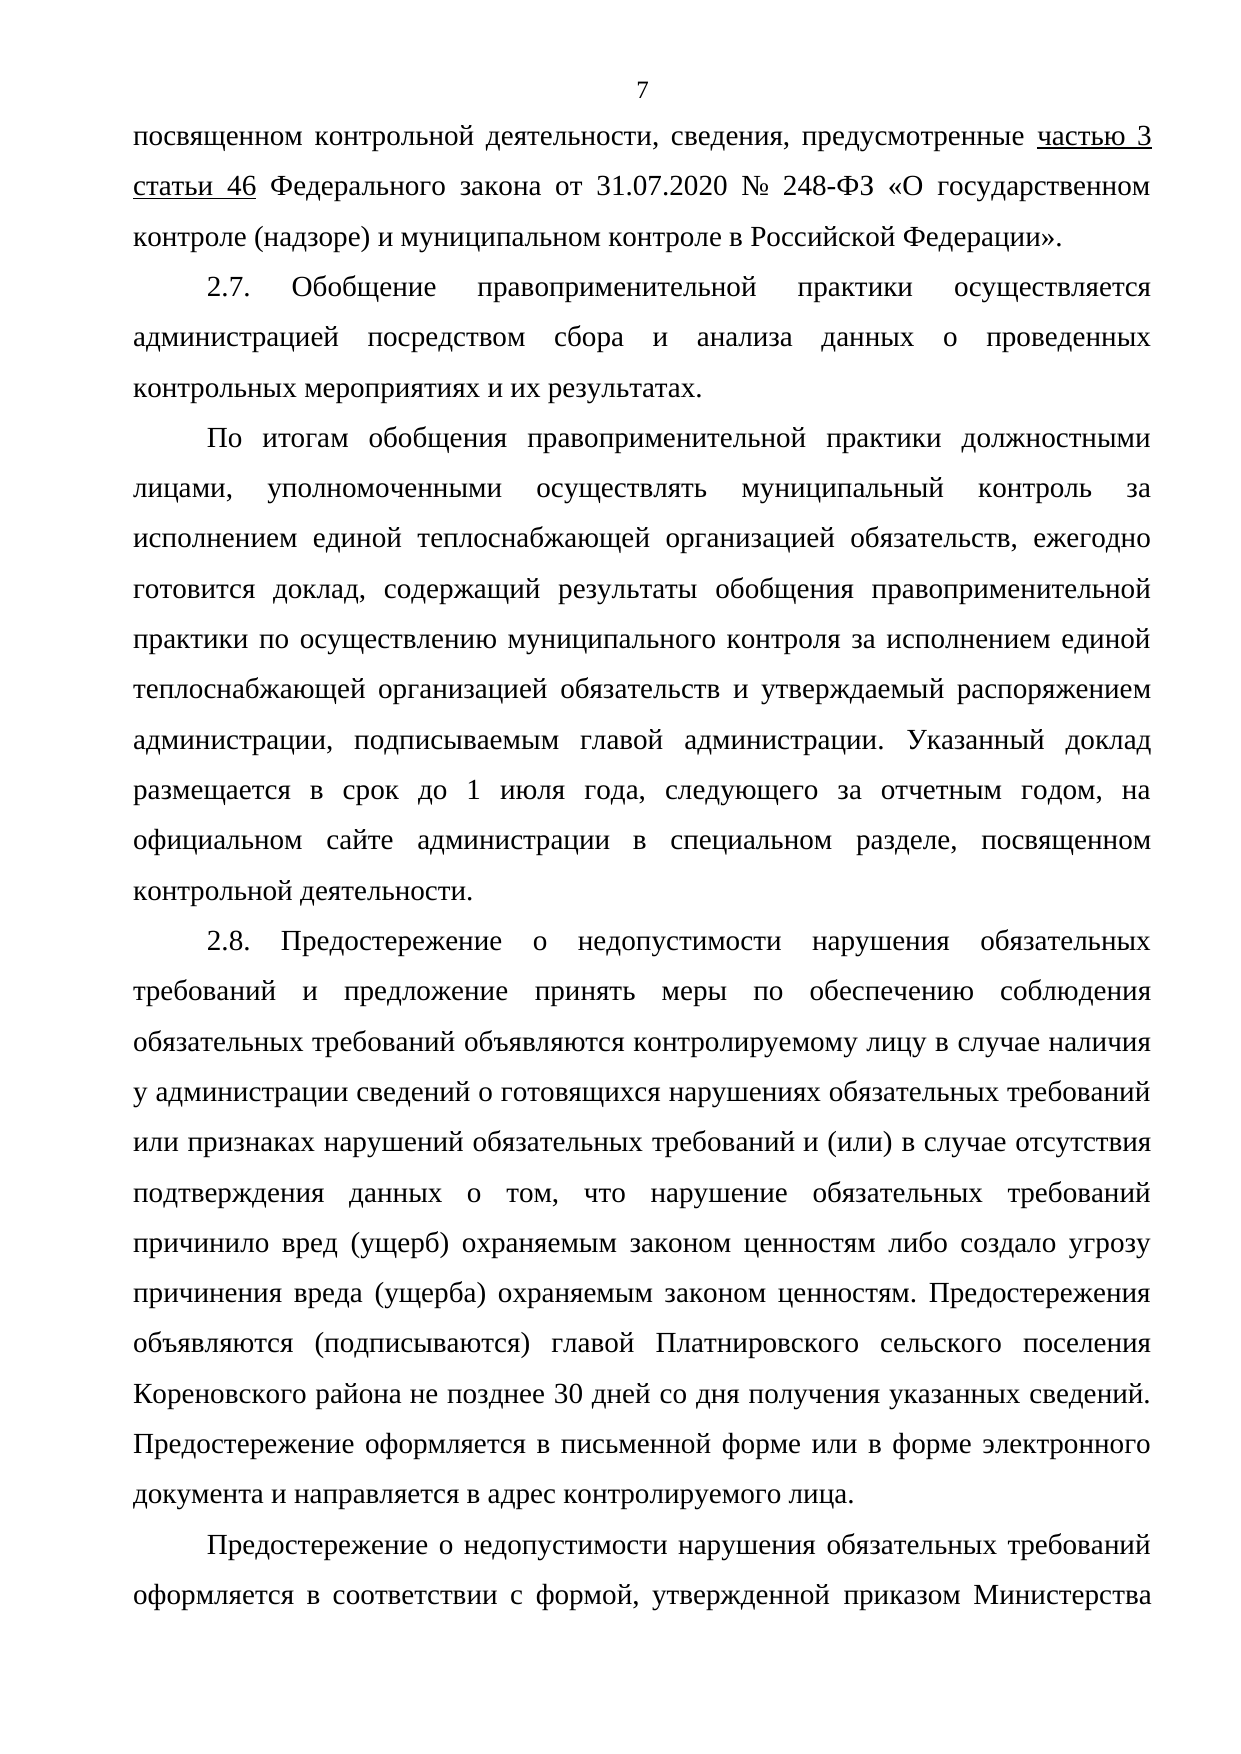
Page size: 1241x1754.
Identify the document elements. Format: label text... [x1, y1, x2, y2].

text Администрация обязана размещать и поддерживать в актуальном состоянии на официальном сайте администрации в специальном разделе, посвященном контрольной деятельности, сведения, предусмотренные частью 3 статьи 46 Федерального закона от 31.07.2020 № 248-ФЗ «О государственном контроле (надзоре) и муниципальном контроле в Российской Федерации». [133, 118, 1152, 252]
text По итогам обобщения правоприменительной практики должностными лицами, уполномоченными осуществлять муниципальный контроль за исполнением единой теплоснабжающей организацией обязательств, ежегодно готовится доклад, содержащий результаты обобщения правоприменительной практики по осуществлению муниципального контроля за исполнением единой теплоснабжающей организацией обязательств и утверждаемый распоряжением администрации, подписываемым главой администрации. Указанный доклад размещается в срок до 1 июля года, следующего за отчетным годом, на официальном сайте администрации в специальном разделе, посвященном контрольной деятельности. [133, 420, 1152, 906]
text 2.8. Предостережение о недопустимости нарушения обязательных требований и предложение принять меры по обеспечению соблюдения обязательных требований объявляются контролируемому лицу в случае наличия у администрации сведений о готовящихся нарушениях обязательных требований или признаках нарушений обязательных требований и (или) в случае отсутствия подтверждения данных о том, что нарушение обязательных требований причинило вред (ущерб) охраняемым законом ценностям либо создало угрозу причинения вреда (ущерба) охраняемым законом ценностям. Предостережения объявляются (подписываются) главой Платнировского сельского поселения Кореновского района не позднее 30 дней со дня получения указанных сведений. Предостережение оформляется в письменной форме или в форме электронного документа и направляется в адрес контролируемого лица. [133, 923, 1152, 1510]
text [133, 1527, 1152, 1611]
text 2.7. Обобщение правоприменительной практики осуществляется администрацией посредством сбора и анализа данных о проведенных контрольных мероприятиях и их результатах. [133, 269, 1152, 403]
